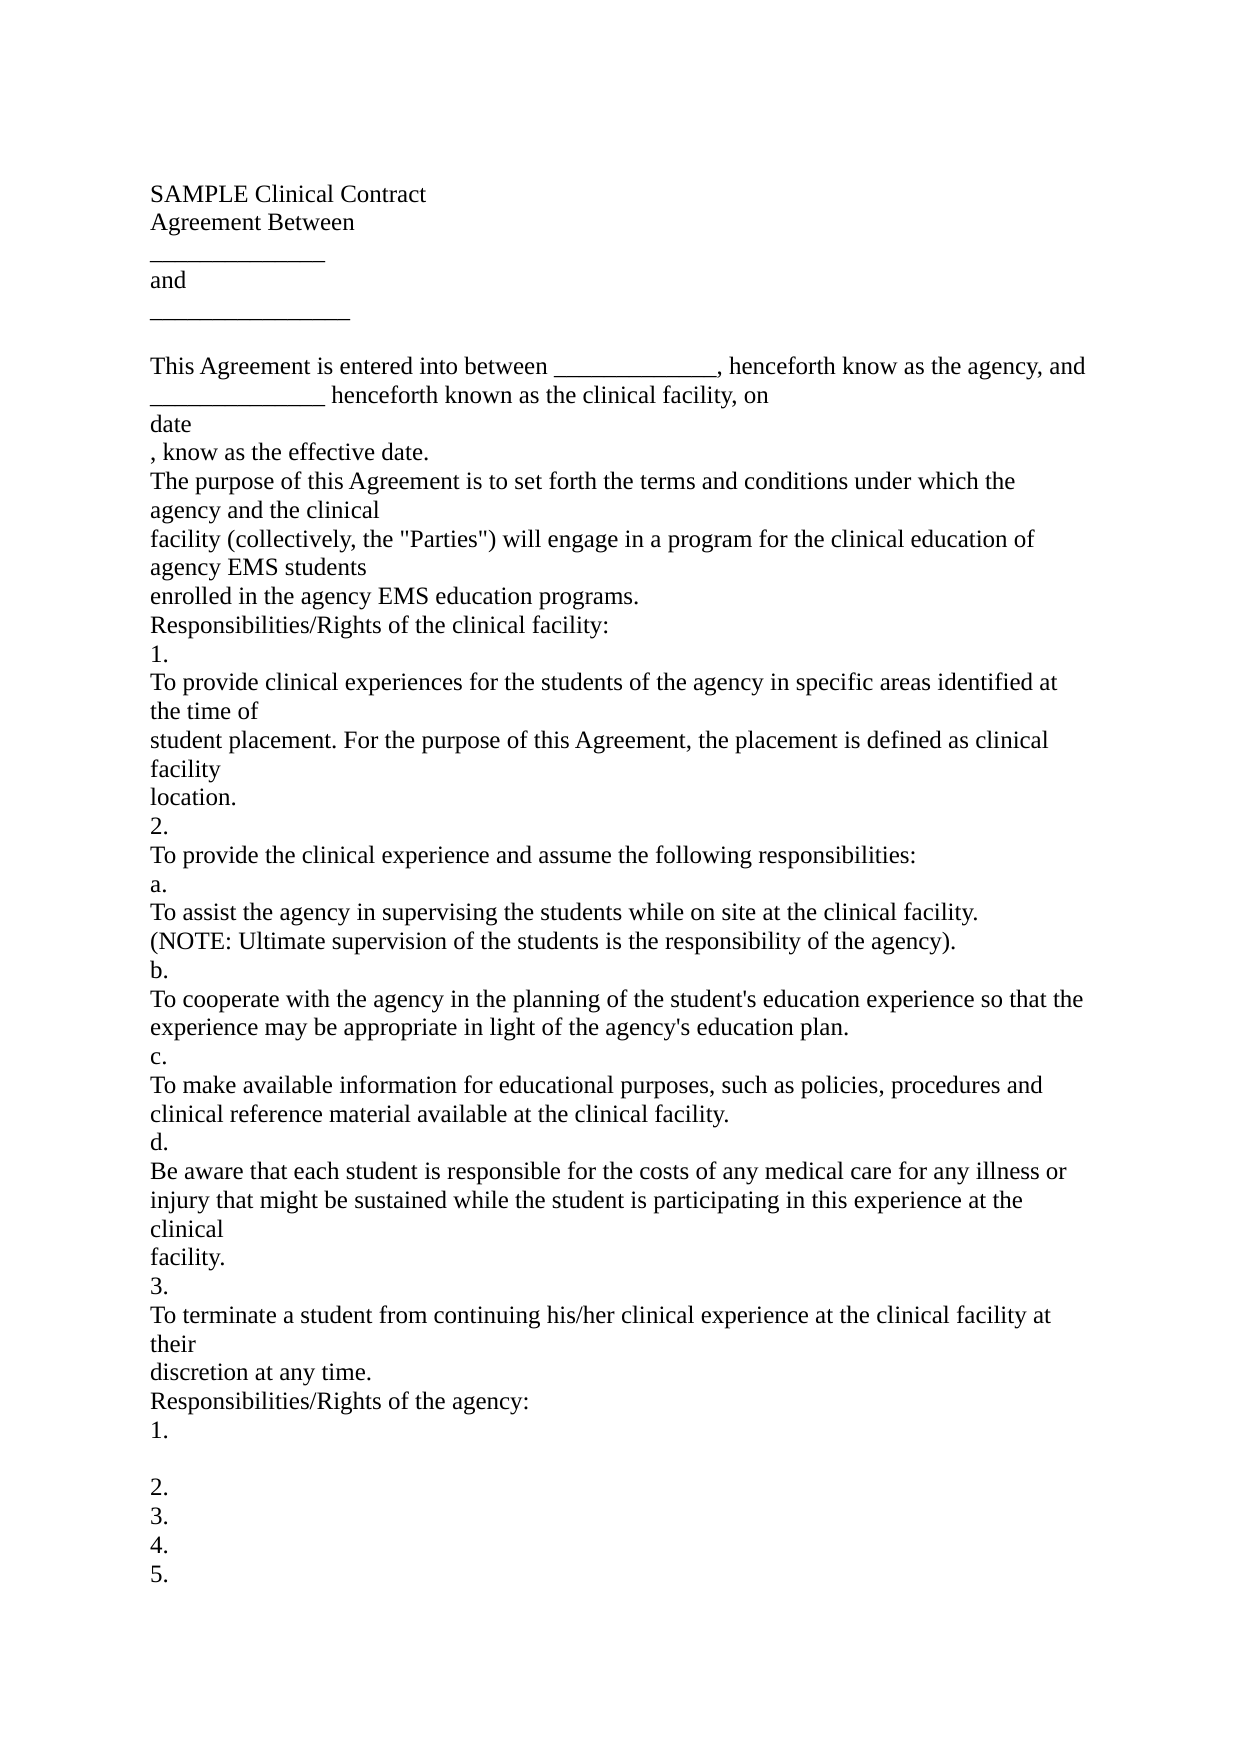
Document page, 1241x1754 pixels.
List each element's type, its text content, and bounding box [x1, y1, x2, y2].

text d. [150, 1127, 1090, 1156]
text To terminate a student from continuing his/her clinical experience at the clinical facility at their [150, 1300, 1090, 1357]
text , know as the effective date. [150, 437, 1090, 466]
text 2. [150, 811, 1090, 840]
text facility (collectively, the "Parties") will engage in a program for the clinical education of agency EMS students [150, 524, 1090, 581]
text 2. [150, 1472, 1090, 1501]
text (NOTE: Ultimate supervision of the students is the responsibility of the agency). [150, 926, 1090, 955]
text 4. [150, 1530, 1090, 1559]
text ________________ [150, 294, 1090, 322]
text Responsibilities/Rights of the clinical facility: [150, 610, 1090, 639]
text ______________ henceforth known as the clinical facility, on [150, 380, 1090, 409]
text SAMPLE Clinical Contract [150, 179, 1090, 207]
text Responsibilities/Rights of the agency: [150, 1386, 1090, 1415]
text 1. [150, 1415, 1090, 1444]
text clinical reference material available at the clinical facility. [150, 1099, 1090, 1127]
text discretion at any time. [150, 1357, 1090, 1386]
text c. [150, 1041, 1090, 1070]
text 3. [150, 1501, 1090, 1530]
text b. [150, 955, 1090, 984]
text To provide the clinical experience and assume the following responsibilities: [150, 840, 1090, 869]
text 3. [150, 1271, 1090, 1300]
text To cooperate with the agency in the planning of the student's education experience so that the [150, 984, 1090, 1012]
text location. [150, 782, 1090, 811]
text The purpose of this Agreement is to set forth the terms and conditions under which the agency and the clinical [150, 466, 1090, 524]
text experience may be appropriate in light of the agency's education plan. [150, 1012, 1090, 1041]
text To provide clinical experiences for the students of the agency in specific areas identified at the time of [150, 667, 1090, 725]
text and [150, 265, 1090, 294]
text student placement. For the purpose of this Agreement, the placement is defined as clinical facility [150, 725, 1090, 782]
text a. [150, 869, 1090, 897]
text This Agreement is entered into between _____________, henceforth know as the agency, and [150, 351, 1090, 380]
text enrolled in the agency EMS education programs. [150, 581, 1090, 610]
text Be aware that each student is responsible for the costs of any medical care for any illness or [150, 1156, 1090, 1185]
text 5. [150, 1559, 1090, 1587]
text 1. [150, 639, 1090, 667]
text ______________ [150, 236, 1090, 265]
text To make available information for educational purposes, such as policies, procedures and [150, 1070, 1090, 1099]
text Agreement Between [150, 207, 1090, 236]
text To assist the agency in supervising the students while on site at the clinical facility. [150, 897, 1090, 926]
text date [150, 409, 1090, 437]
text injury that might be sustained while the student is participating in this experience at the clinical [150, 1185, 1090, 1242]
text facility. [150, 1242, 1090, 1271]
